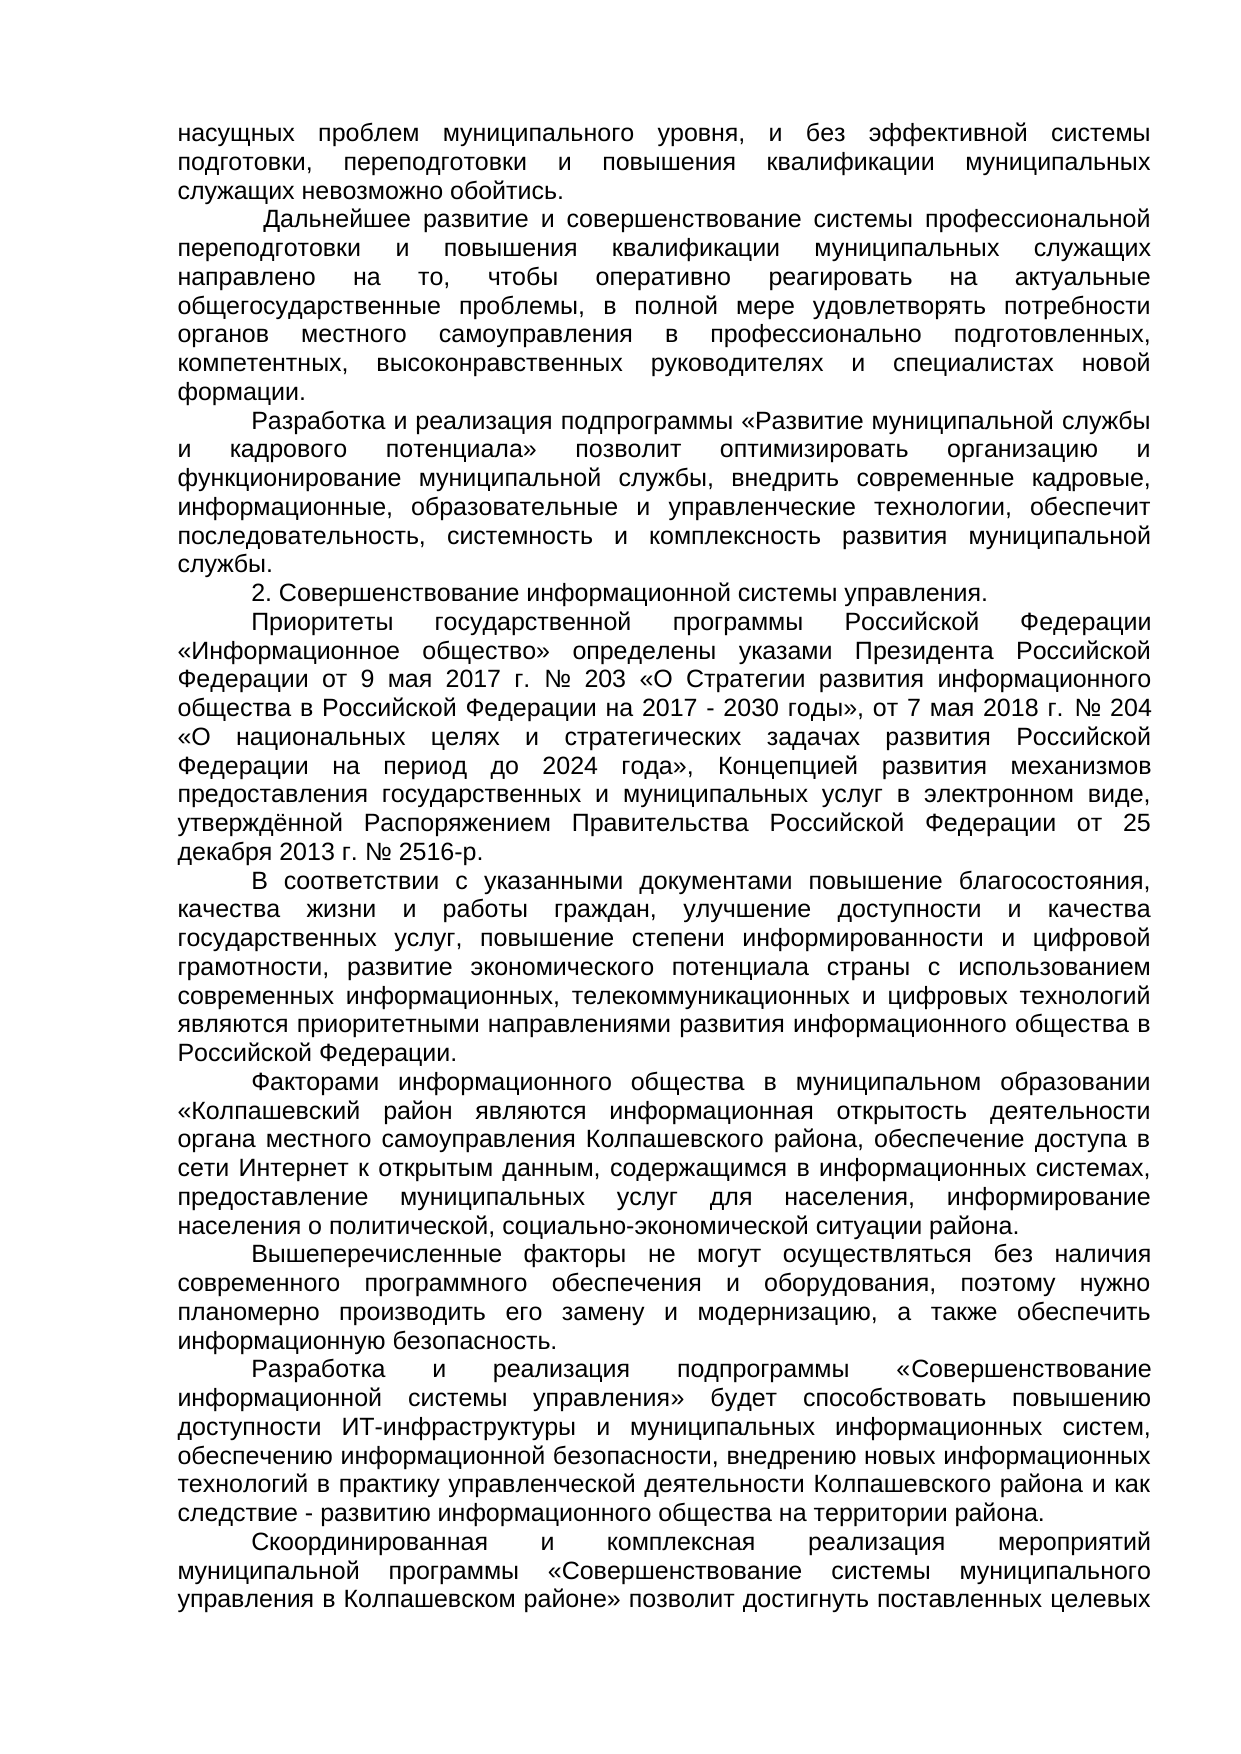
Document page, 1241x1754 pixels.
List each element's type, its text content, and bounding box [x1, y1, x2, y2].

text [177, 118, 1152, 204]
text Вышеперечисленные факторы не могут осуществляться без наличия современного программного обеспечения и оборудования, поэтому нужно планомерно производить его замену и модернизацию, а также обеспечить информационную безопасность. [177, 1239, 1152, 1354]
text Приоритеты государственной программы Российской Федерации «Информационное общество» определены указами Президента Российской Федерации от 9 мая 2017 г. № 203 «О Стратегии развития информационного общества в Российской Федерации на 2017 - 2030 годы», от 7 мая 2018 г. № 204 «О национальных целях и стратегических задачах развития Российской Федерации на период до 2024 года», Концепцией развития механизмов предоставления государственных и муниципальных услуг в электронном виде, утверждённой Распоряжением Правительства Российской Федерации от 25 декабря 2013 г. № 2516-р. [177, 607, 1152, 866]
text Разработка и реализация подпрограммы «Развитие муниципальной службы и кадрового потенциала» позволит оптимизировать организацию и функционирование муниципальной службы, внедрить современные кадровые, информационные, образовательные и управленческие технологии, обеспечит последовательность, системность и комплексность развития муниципальной службы. [177, 406, 1152, 578]
text Дальнейшее развитие и совершенствование системы профессиональной переподготовки и повышения квалификации муниципальных служащих направлено на то, чтобы оперативно реагировать на актуальные общегосударственные проблемы, в полной мере удовлетворять потребности органов местного самоуправления в профессионально подготовленных, компетентных, высоконравственных руководителях и специалистах новой формации. [177, 204, 1152, 406]
text 2. Совершенствование информационной системы управления. [177, 578, 1152, 607]
text В соответствии с указанными документами повышение благосостояния, качества жизни и работы граждан, улучшение доступности и качества государственных услуг, повышение степени информированности и цифровой грамотности, развитие экономического потенциала страны с использованием современных информационных, телекоммуникационных и цифровых технологий являются приоритетными направлениями развития информационного общества в Российской Федерации. [177, 866, 1152, 1067]
text Разработка и реализация подпрограммы «Совершенствование информационной системы управления» будет способствовать повышению доступности ИТ-инфраструктуры и муниципальных информационных систем, обеспечению информационной безопасности, внедрению новых информационных технологий в практику управленческой деятельности Колпашевского района и как следствие - развитию информационного общества на территории района. [177, 1354, 1152, 1527]
text Факторами информационного общества в муниципальном образовании «Колпашевский район являются информационная открытость деятельности органа местного самоуправления Колпашевского района, обеспечение доступа в сети Интернет к открытым данным, содержащимся в информационных системах, предоставление муниципальных услуг для населения, информирование населения о политической, социально-экономической ситуации района. [177, 1067, 1152, 1239]
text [177, 1527, 1152, 1613]
